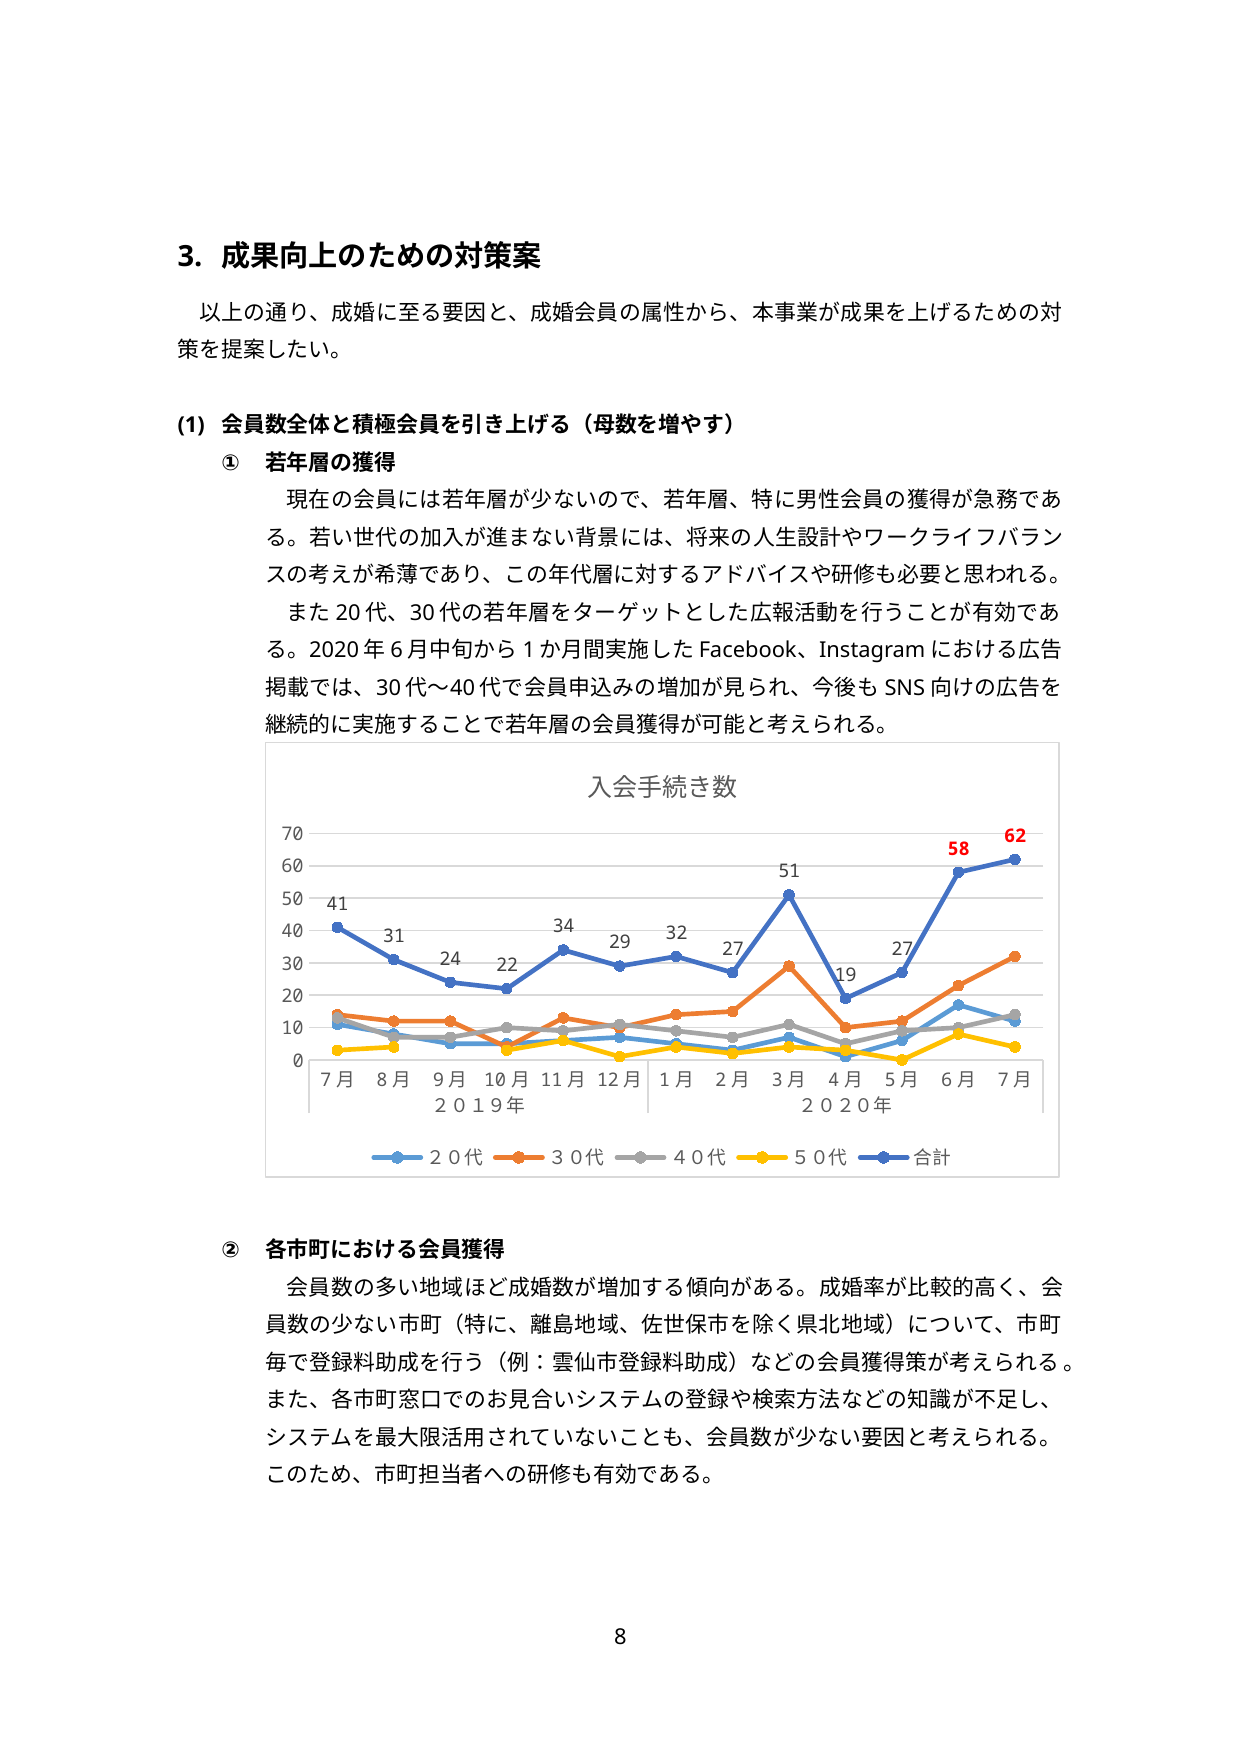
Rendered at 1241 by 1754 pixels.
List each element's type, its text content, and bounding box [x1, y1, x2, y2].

list 各市町における会員獲得 [221, 1229, 1063, 1267]
list 会員数の多い地域ほど成婚数が増加する傾向がある。成婚率が比較的高く、会員数の少ない市町（特に、離島地域、佐世保市を除く県北地域）について、市町毎で登録料助成を行う（例：雲仙市登録料助成）などの会員獲得策が考えられる。また、各市町窓口でのお見合いシステムの登録や検索方法などの知識が不足し、システムを最大限活用されていないことも、会員数が少ない要因と考えられる。このため、市町担当者への研修も有効である。 [265, 1267, 1063, 1492]
list 会員数全体と積極会員を引き上げる（母数を増やす） [177, 404, 1063, 442]
list また20代、30代の若年層をターゲットとした広報活動を行うことが有効である。2020年6月中旬から1か月間実施したFacebook、Instagramにおける広告掲載では、30代～40代で会員申込みの増加が見られ、今後もSNS向けの広告を継続的に実施することで若年層の会員獲得が可能と考えられる。 [265, 592, 1063, 742]
list 現在の会員には若年層が少ないので、若年層、特に男性会員の獲得が急務である。若い世代の加入が進まない背景には、将来の人生設計やワークライフバランスの考えが希薄であり、この年代層に対するアドバイスや研修も必要と思われる。 [265, 479, 1063, 592]
list 若年層の獲得 [221, 442, 1063, 479]
text 以上の通り、成婚に至る要因と、成婚会員の属性から、本事業が成果を上げるための対策を提案したい。 [177, 292, 1063, 367]
list 成果向上のための対策案 [177, 217, 1063, 292]
